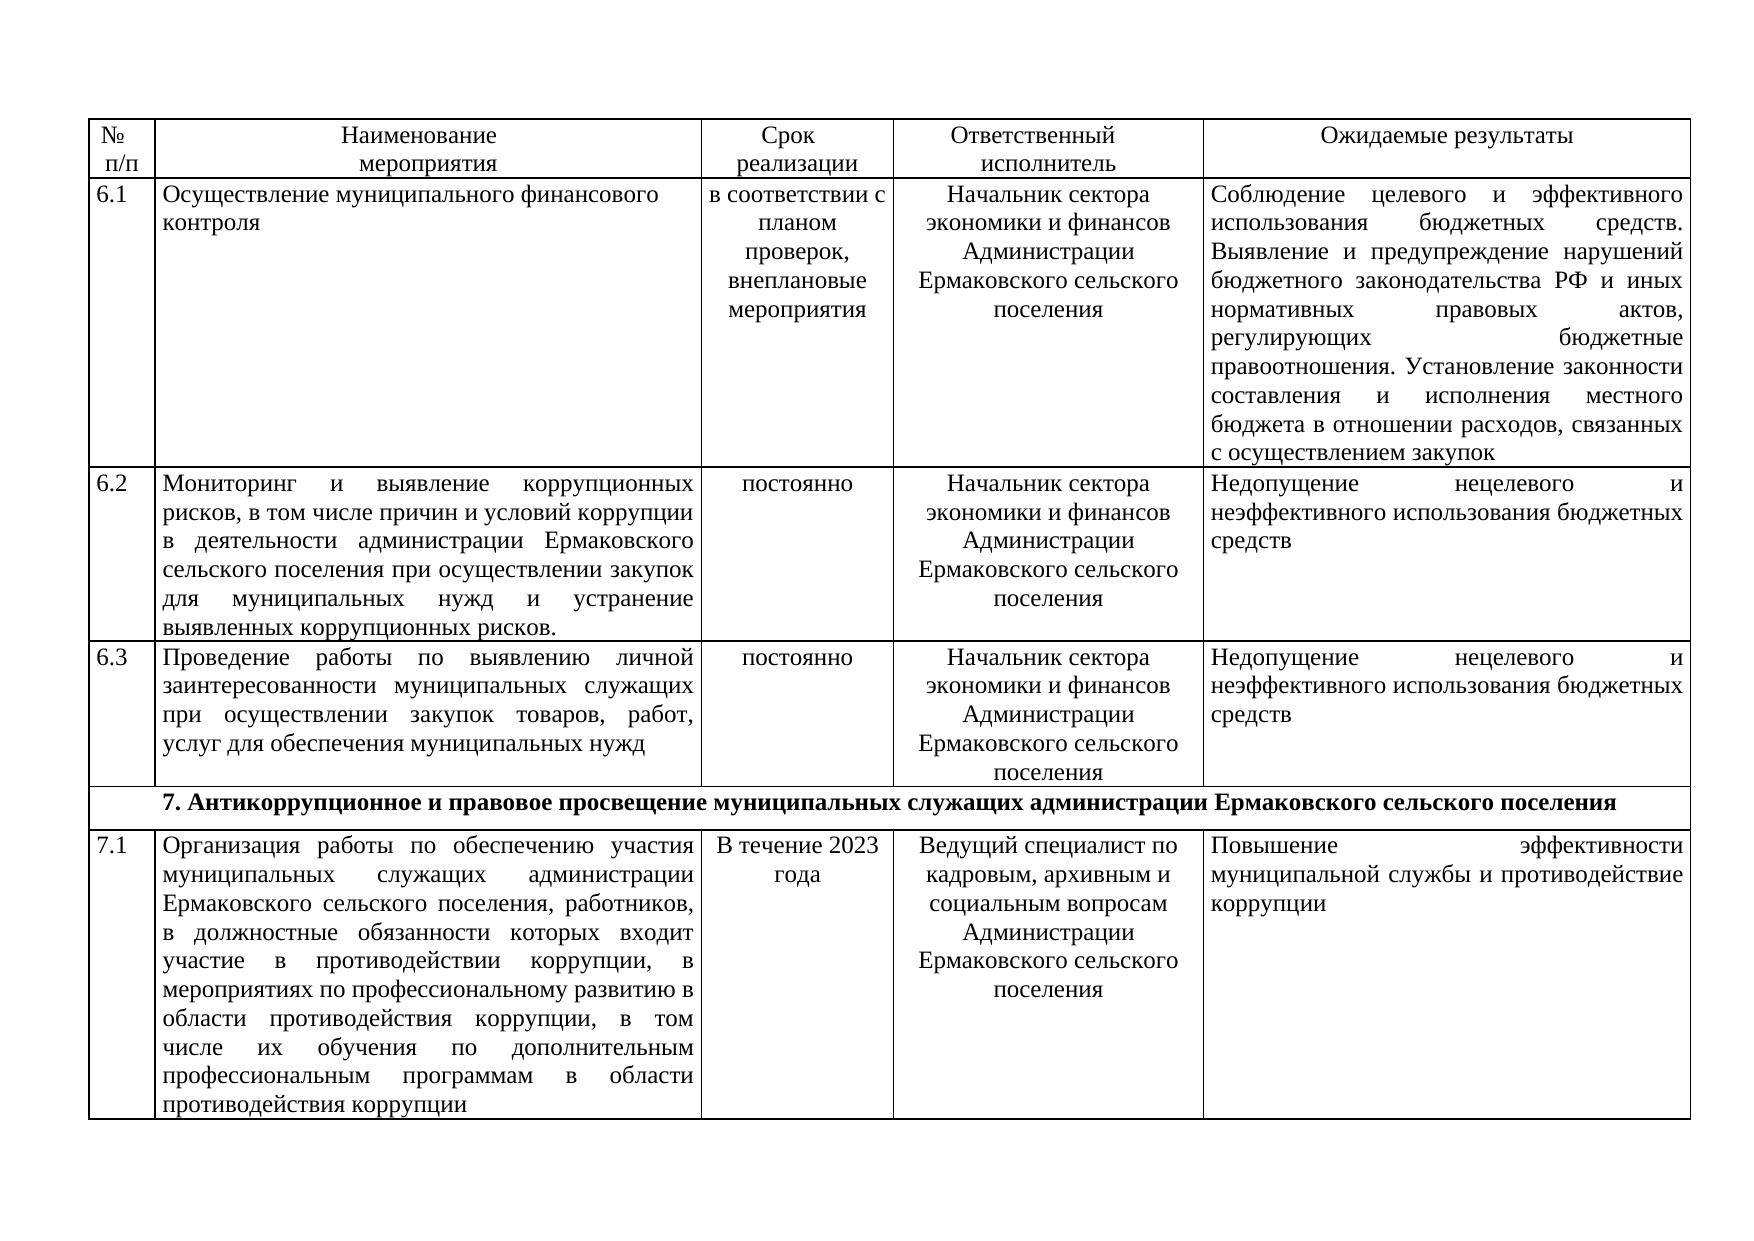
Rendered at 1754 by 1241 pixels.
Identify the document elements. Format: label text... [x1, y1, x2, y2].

table_header Ответственный исполнитель [894, 120, 1203, 177]
table_cell Недопущение нецелевого и неэффективного использования бюджетных средств [1204, 468, 1690, 640]
table_header Ожидаемые результаты [1204, 120, 1690, 177]
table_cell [894, 831, 1203, 1118]
table_cell в соответствии с планом проверок, внеплановые мероприятия [702, 179, 893, 466]
table_header Срок реализации [702, 120, 893, 177]
table_cell Соблюдение целевого и эффективного использования бюджетных средств. Выявление и предупреждение нарушений бюджетного законодательства РФ и иных нормативных правовых актов, регулирующих бюджетные правоотношения. Установление законности составления и исполнения местного бюджета в отношении расходов, связанных с осуществлением закупок [1204, 179, 1690, 466]
table_header Наименование мероприятия [156, 120, 701, 177]
table_cell Мониторинг и выявление коррупционных рисков, в том числе причин и условий коррупции в деятельности администрации Ермаковского сельского поселения при осуществлении закупок для муниципальных нужд и устранение выявленных коррупционных рисков. [156, 468, 701, 640]
table_cell Осуществление муниципального финансового контроля [156, 179, 701, 466]
table_cell Организация работы по обеспечению участия муниципальных служащих администрации Ермаковского сельского поселения, работников, в должностные обязанности которых входит участие в противодействии коррупции, в мероприятиях по профессиональному развитию в области противодействия коррупции, в том числе их обучения по дополнительным профессиональным программам в области противодействия коррупции [156, 831, 701, 1118]
table_cell 6.3 [90, 642, 154, 786]
table_cell 6.1 [90, 179, 154, 466]
table_cell постоянно [702, 642, 893, 786]
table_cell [1204, 831, 1690, 1118]
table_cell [894, 179, 1203, 466]
table_cell 6.2 [90, 468, 154, 640]
table_cell Проведение работы по выявлению личной заинтересованности муниципальных служащих при осуществлении закупок товаров, работ, услуг для обеспечения муниципальных нужд [156, 642, 701, 786]
table_header № п/п [90, 120, 154, 177]
table_cell 7.1 [90, 831, 154, 1118]
table_cell В течение 2023 года [702, 831, 893, 1118]
table_cell Начальник сектора экономики и финансов Администрации Ермаковского сельского поселения [894, 642, 1203, 786]
table_cell 7. Антикоррупционное и правовое просвещение муниципальных служащих администрации Ермаковского сельского поселения [90, 787, 1690, 829]
table_cell Начальник сектора экономики и финансов Администрации Ермаковского сельского поселения [894, 468, 1203, 640]
table_cell постоянно [702, 468, 893, 640]
table_cell Недопущение нецелевого и неэффективного использования бюджетных средств [1204, 642, 1690, 786]
